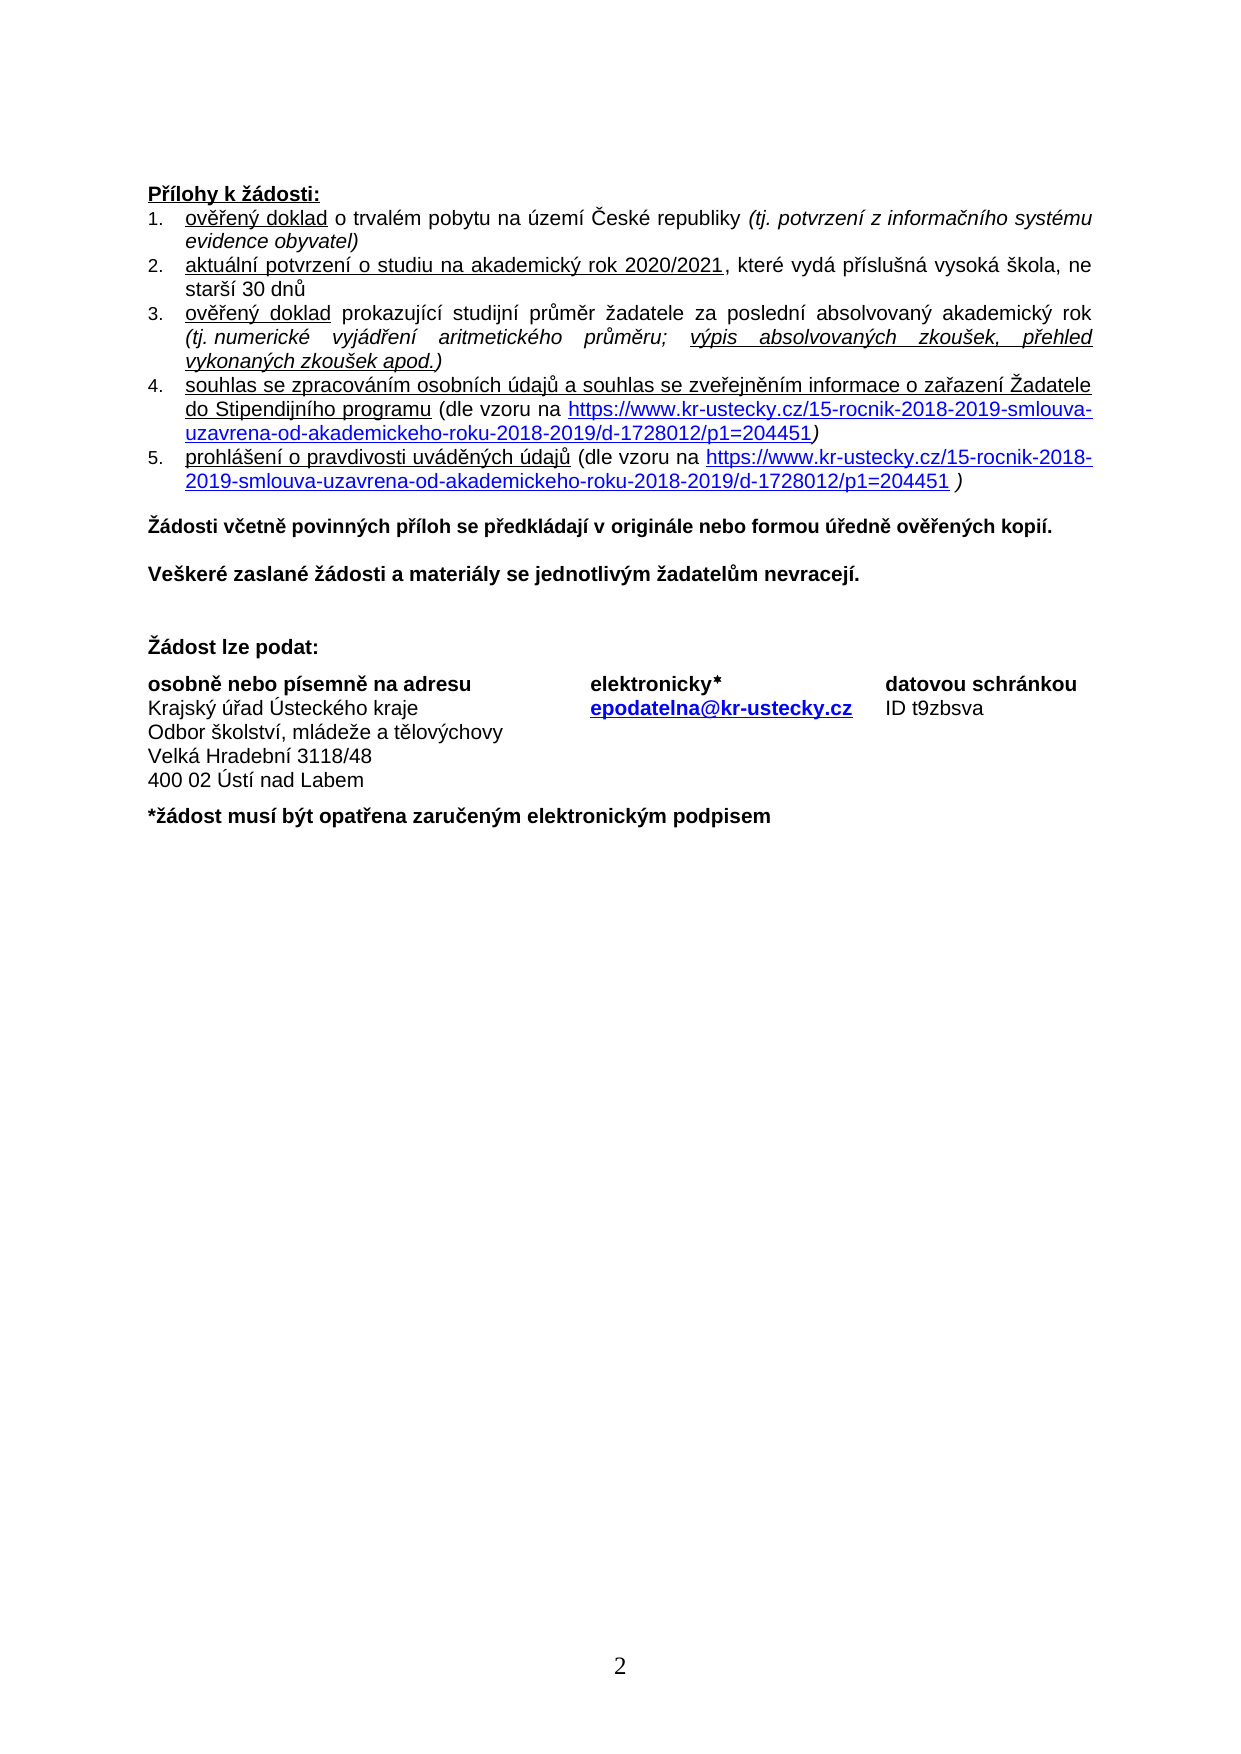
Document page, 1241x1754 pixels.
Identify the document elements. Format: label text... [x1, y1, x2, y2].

list aktuální potvrzení o studiu na akademický rok 2020/2021, které vydá příslušná vysoká škola, ne starší 30 dnů [148, 253, 1092, 301]
list ověřený doklad o trvalém pobytu na území České republiky (tj. potvrzení z informačního systému evidence obyvatel) [148, 205, 1092, 253]
text Velká Hradební 3118/48 [148, 743, 1092, 767]
text Žádosti včetně povinných příloh se předkládají v originále nebo formou úředně ověřených kopií. [148, 514, 1092, 537]
text Odbor školství, mládeže a tělovýchovy [148, 719, 1092, 743]
text 400 02 Ústí nad Labem [148, 767, 1092, 791]
list souhlas se zpracováním osobních údajů a souhlas se zveřejněním informace o zařazení Žadatele do Stipendijního programu (dle vzoru na https://www.kr-ustecky.cz/15-rocnik-2018-2019-smlouva-uzavrena-od-akademickeho-roku-2018-2019/d-1728012/p1=204451) [148, 373, 1092, 445]
list prohlášení o pravdivosti uváděných údajů (dle vzoru na https://www.kr-ustecky.cz/15-rocnik-2018-2019-smlouva-uzavrena-od-akademickeho-roku-2018-2019/d-1728012/p1=204451 ) [148, 445, 1092, 493]
text *žádost musí být opatřena zaručeným elektronickým podpisem [148, 804, 1092, 828]
text Žádost lze podat: [148, 635, 1092, 659]
text Veškeré zaslané žádosti a materiály se jednotlivým žadatelům nevracejí. [148, 562, 1092, 586]
list ověřený doklad prokazující studijní průměr žadatele za poslední absolvovaný akademický rok (tj. numerické vyjádření aritmetického průměru; výpis absolvovaných zkoušek, přehled vykonaných zkoušek apod.) [148, 301, 1092, 373]
text Přílohy k žádosti: [148, 181, 1092, 205]
text Krajský úřad Ústeckého kraje epodatelna@kr-ustecky.cz ID t9zbsva [148, 696, 1092, 719]
text osobně nebo písemně na adresu elektronicky datovou schránkou [148, 672, 1092, 696]
